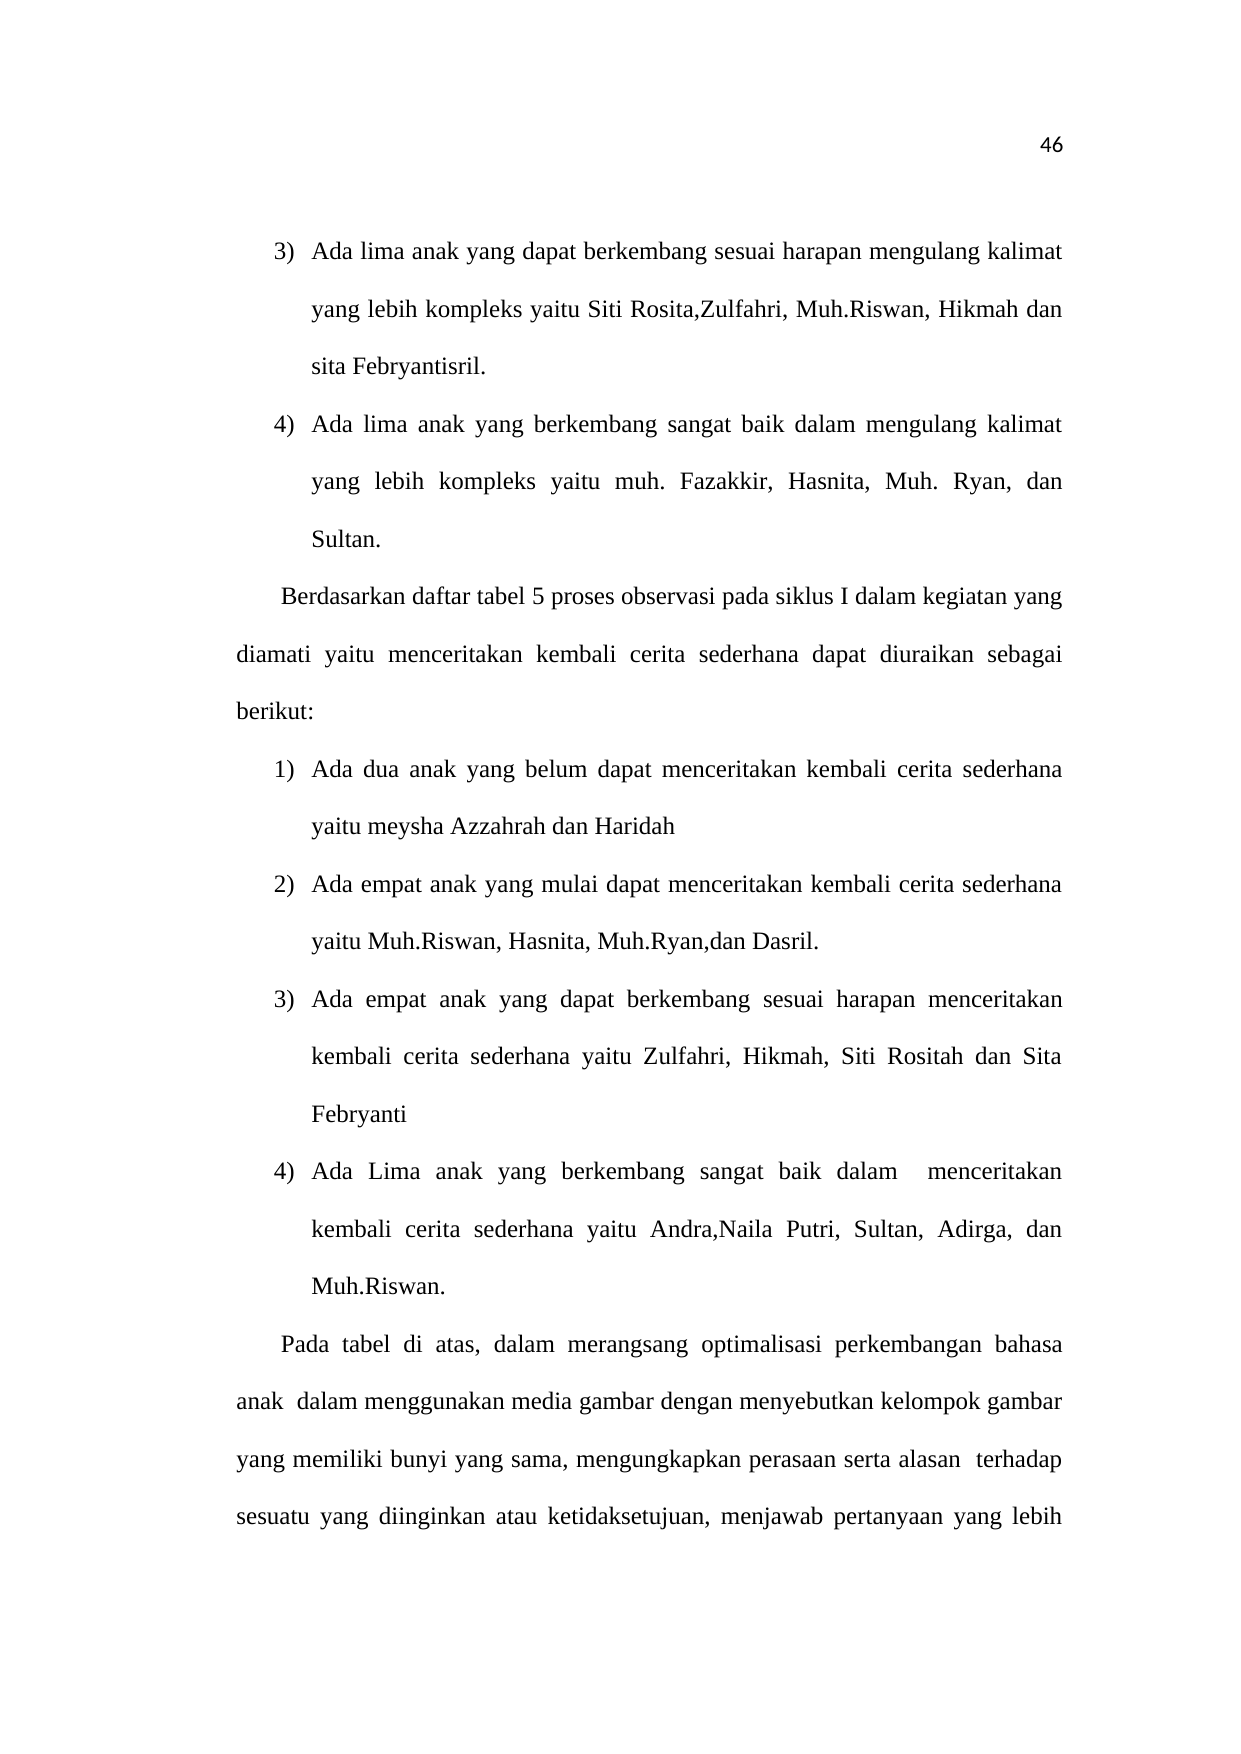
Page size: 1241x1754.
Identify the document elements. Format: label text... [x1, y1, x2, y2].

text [236, 1329, 1063, 1530]
list Ada empat anak yang dapat berkembang sesuai harapan menceritakan kembali cerita sederhana yaitu Zulfahri, Hikmah, Siti Rositah dan Sita Febryanti [274, 984, 1063, 1127]
list Ada Lima anak yang berkembang sangat baik dalam menceritakan kembali cerita sederhana yaitu Andra,Naila Putri, Sultan, Adirga, dan Muh.Riswan. [274, 1156, 1063, 1300]
text Berdasarkan daftar tabel 5 proses observasi pada siklus I dalam kegiatan yang diamati yaitu menceritakan kembali cerita sederhana dapat diuraikan sebagai berikut: [236, 581, 1063, 725]
list Ada dua anak yang belum dapat menceritakan kembali cerita sederhana yaitu meysha Azzahrah dan Haridah [274, 754, 1063, 840]
list Ada lima anak yang berkembang sangat baik dalam mengulang kalimat yang lebih kompleks yaitu muh. Fazakkir, Hasnita, Muh. Ryan, dan Sultan. [274, 409, 1063, 552]
list Ada lima anak yang dapat berkembang sesuai harapan mengulang kalimat yang lebih kompleks yaitu Siti Rosita,Zulfahri, Muh.Riswan, Hikmah dan sita Febryantisril. [274, 236, 1063, 380]
list Ada empat anak yang mulai dapat menceritakan kembali cerita sederhana yaitu Muh.Riswan, Hasnita, Muh.Ryan,dan Dasril. [274, 869, 1063, 955]
